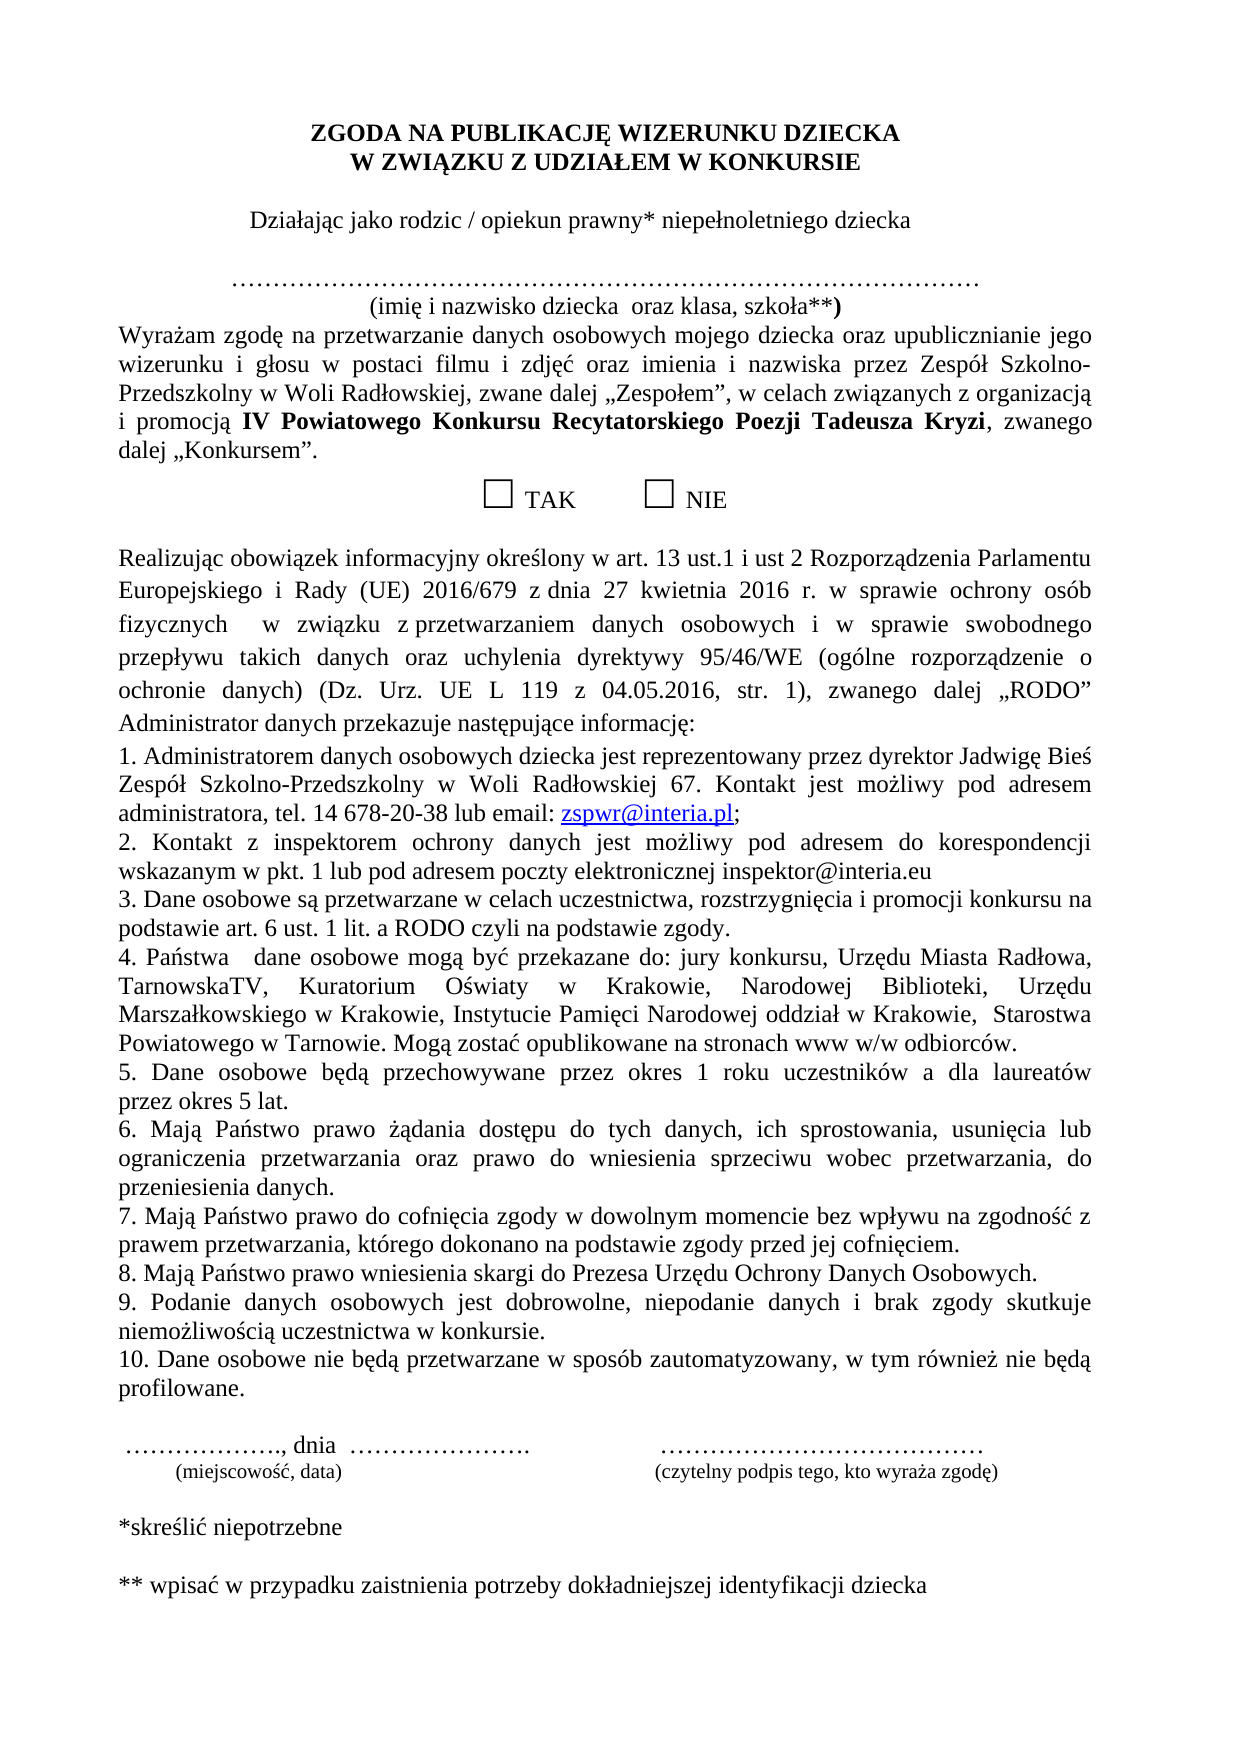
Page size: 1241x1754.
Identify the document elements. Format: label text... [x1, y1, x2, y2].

text *skreślić niepotrzebne [118, 1512, 1093, 1541]
text Wyrażam zgodę na przetwarzanie danych osobowych mojego dziecka oraz upublicznianie jego wizerunku i głosu w postaci filmu i zdjęć oraz imienia i nazwiska przez Zespół Szkolno-Przedszkolny w Woli Radłowskiej, zwane dalej „Zespołem”, w celach związanych z organizacją i promocją IV Powiatowego Konkursu Recytatorskiego Poezji Tadeusza Kryzi, zwanego dalej „Konkursem”. [118, 320, 1093, 464]
text 4. Państwa dane osobowe mogą być przekazane do: jury konkursu, Urzędu Miasta Radłowa, TarnowskaTV, Kuratorium Oświaty w Krakowie, Narodowej Biblioteki, Urzędu Marszałkowskiego w Krakowie, Instytucie Pamięci Narodowej oddział w Krakowie, Starostwa Powiatowego w Tarnowie. Mogą zostać opublikowane na stronach www w/w odbiorców. [118, 942, 1093, 1057]
text 5. Dane osobowe będą przechowywane przez okres 1 roku uczestników a dla laureatów przez okres 5 lat. [118, 1057, 1093, 1114]
text □ TAK □ NIE [118, 464, 1093, 519]
text W ZWIĄZKU Z UDZIAŁEM W KONKURSIE [118, 147, 1093, 176]
text 1. Administratorem danych osobowych dziecka jest reprezentowany przez dyrektor Jadwigę Bieś Zespół Szkolno-Przedszkolny w Woli Radłowskiej 67. Kontakt jest możliwy pod adresem administratora, tel. 14 678-20-38 lub email: zspwr@interia.pl; [118, 741, 1093, 827]
text 10. Dane osobowe nie będą przetwarzane w sposób zautomatyzowany, w tym również nie będą profilowane. [118, 1344, 1093, 1402]
text ………………., dnia …………………. ………………………………… [118, 1430, 1093, 1459]
text 6. Mają Państwo prawo żądania dostępu do tych danych, ich sprostowania, usunięcia lub ograniczenia przetwarzania oraz prawo do wniesienia sprzeciwu wobec przetwarzania, do przeniesienia danych. [118, 1114, 1093, 1201]
text 7. Mają Państwo prawo do cofnięcia zgody w dowolnym momencie bez wpływu na zgodność z prawem przetwarzania, którego dokonano na podstawie zgody przed jej cofnięciem. [118, 1201, 1093, 1258]
text (imię i nazwisko dziecka oraz klasa, szkoła**) [118, 291, 1093, 320]
text ……………………………………………………………………………… [118, 263, 1093, 291]
text (miejscowość, data) (czytelny podpis tego, kto wyraża zgodę) [118, 1459, 1093, 1483]
text 9. Podanie danych osobowych jest dobrowolne, niepodanie danych i brak zgody skutkuje niemożliwością uczestnictwa w konkursie. [118, 1287, 1093, 1344]
text 3. Dane osobowe są przetwarzane w celach uczestnictwa, rozstrzygnięcia i promocji konkursu na podstawie art. 6 ust. 1 lit. a RODO czyli na podstawie zgody. [118, 884, 1093, 942]
text ZGODA NA PUBLIKACJĘ WIZERUNKU DZIECKA [118, 118, 1093, 147]
text Działając jako rodzic / opiekun prawny* niepełnoletniego dziecka [118, 205, 1093, 233]
text Realizując obowiązek informacyjny określony w art. 13 ust.1 i ust 2 Rozporządzenia Parlamentu Europejskiego i Rady (UE) 2016/679 z dnia 27 kwietnia 2016 r. w sprawie ochrony osób fizycznych w związku z przetwarzaniem danych osobowych i w sprawie swobodnego przepływu takich danych oraz uchylenia dyrektywy 95/46/WE (ogólne rozporządzenie o ochronie danych) (Dz. Urz. UE L 119 z 04.05.2016, str. 1), zwanego dalej „RODO” Administrator danych przekazuje następujące informację: [118, 543, 1093, 736]
text 2. Kontakt z inspektorem ochrony danych jest możliwy pod adresem do korespondencji wskazanym w pkt. 1 lub pod adresem poczty elektronicznej inspektor@interia.eu [118, 827, 1093, 884]
text 8. Mają Państwo prawo wniesienia skargi do Prezesa Urzędu Ochrony Danych Osobowych. [118, 1258, 1093, 1287]
text ** wpisać w przypadku zaistnienia potrzeby dokładniejszej identyfikacji dziecka [118, 1570, 1093, 1599]
